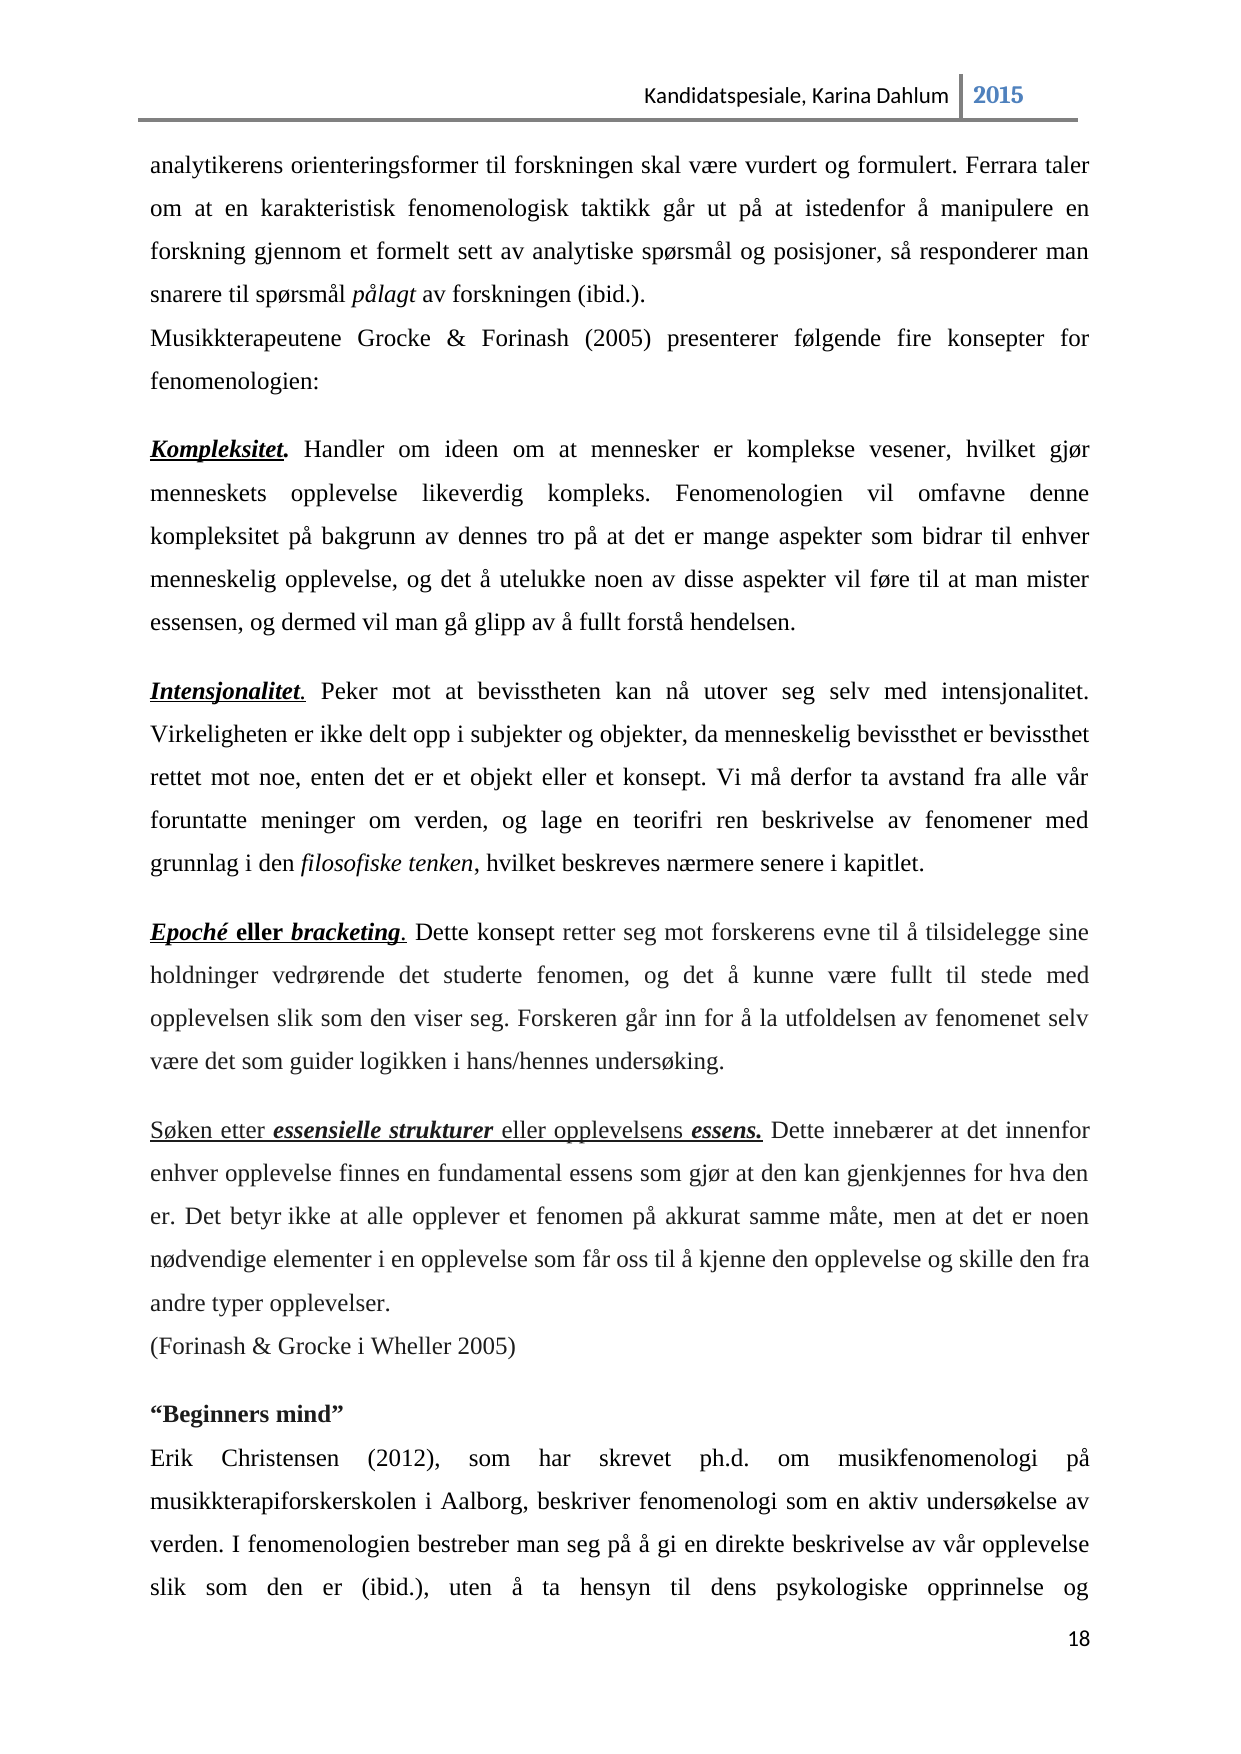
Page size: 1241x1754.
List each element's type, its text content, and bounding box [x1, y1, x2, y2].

text Epoché eller bracketing. Dette konsept retter seg mot forskerens evne til å tilsidelegge sine holdninger vedrørende det studerte fenomen, og det å kunne være fullt til stede med opplevelsen slik som den viser seg. Forskeren går inn for å la utfoldelsen av fenomenet selv være det som guider logikken i hans/hennes undersøking. [150, 917, 1090, 1075]
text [150, 150, 1090, 308]
text Søken etter essensielle strukturer eller opplevelsens essens. Dette innebærer at det innenfor enhver opplevelse finnes en fundamental essens som gjør at den kan gjenkjennes for hva den er. Det betyr ikke at alle opplever et fenomen på akkurat samme måte, men at det er noen nødvendige elementer i en opplevelse som får oss til å kjenne den opplevelse og skille den fra andre typer opplevelser. [150, 1115, 1090, 1316]
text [150, 1443, 1090, 1601]
text “Beginners mind” [150, 1399, 1090, 1428]
text Kompleksitet. Handler om ideen om at mennesker er komplekse vesener, hvilket gjør menneskets opplevelse likeverdig kompleks. Fenomenologien vil omfavne denne kompleksitet på bakgrunn av dennes tro på at det er mange aspekter som bidrar til enhver menneskelig opplevelse, og det å utelukke noen av disse aspekter vil føre til at man mister essensen, og dermed vil man gå glipp av å fullt forstå hendelsen. [150, 434, 1090, 636]
text Musikkterapeutene Grocke & Forinash (2005) presenterer følgende fire konsepter for fenomenologien: [150, 323, 1090, 394]
text (Forinash & Grocke i Wheller 2005) [150, 1331, 1090, 1359]
text Intensjonalitet. Peker mot at bevisstheten kan nå utover seg selv med intensjonalitet. Virkeligheten er ikke delt opp i subjekter og objekter, da menneskelig bevissthet er bevissthet rettet mot noe, enten det er et objekt eller et konsept. Vi må derfor ta avstand fra alle vår foruntatte meninger om verden, og lage en teorifri ren beskrivelse av fenomener med grunnlag i den filosofiske tenken, hvilket beskreves nærmere senere i kapitlet. [150, 676, 1090, 877]
